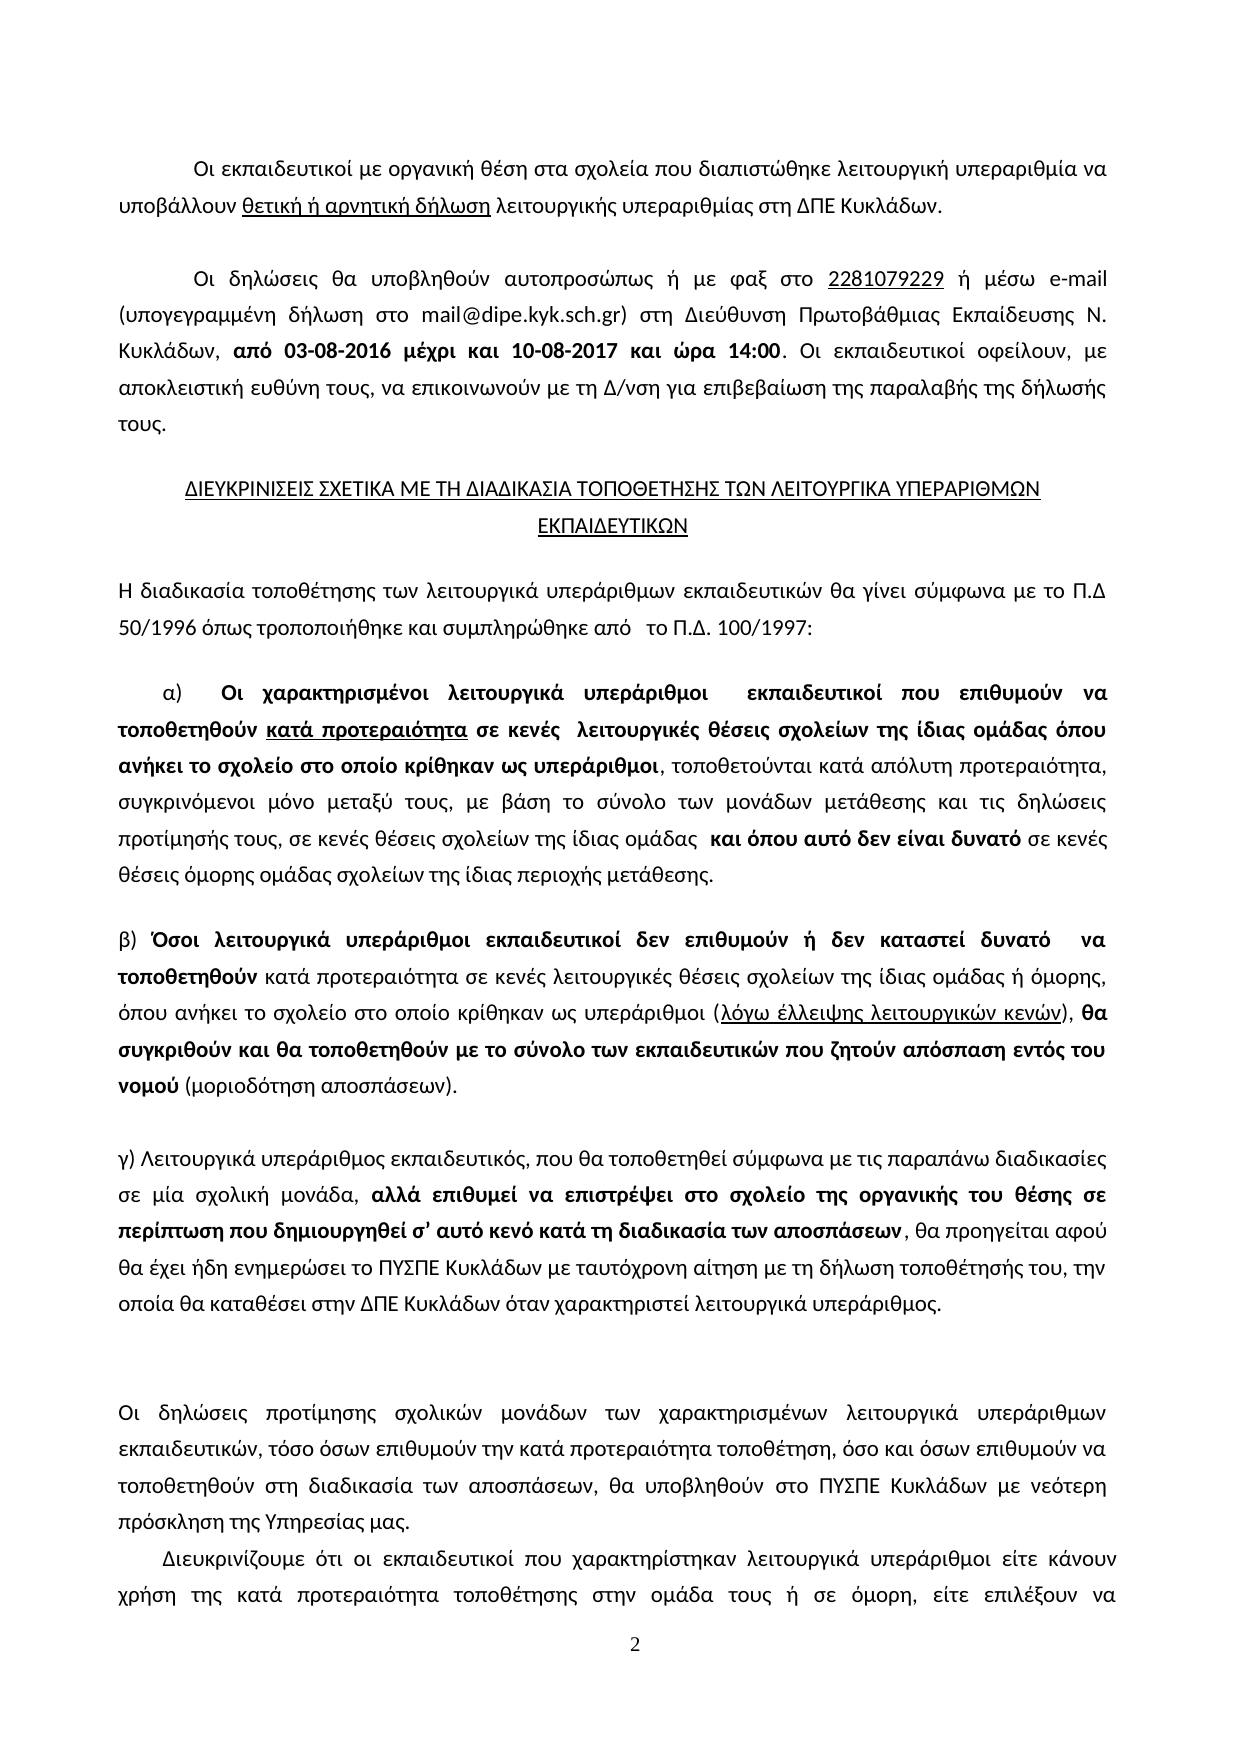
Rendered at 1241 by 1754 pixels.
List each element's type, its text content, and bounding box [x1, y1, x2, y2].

text γ) Λειτουργικά υπεράριθμος εκπαιδευτικός, που θα τοποθετηθεί σύμφωνα με τις παραπάνω διαδικασίες σε μία σχολική μονάδα, αλλά επιθυμεί να επιστρέψει στο σχολείο της οργανικής του θέσης σε περίπτωση που δημιουργηθεί σ’ αυτό κενό κατά τη διαδικασία των αποσπάσεων, θα προηγείται αφού θα έχει ήδη ενημερώσει το ΠΥΣΠΕ Κυκλάδων με ταυτόχρονη αίτηση με τη δήλωση τοποθέτησής του, την οποία θα καταθέσει στην ΔΠΕ Κυκλάδων όταν χαρακτηριστεί λειτουργικά υπεράριθμος. [118, 1144, 1107, 1317]
text Οι εκπαιδευτικοί με οργανική θέση στα σχολεία που διαπιστώθηκε λειτουργική υπεραριθμία να υποβάλλουν θετική ή αρνητική δήλωση λειτουργικής υπεραριθμίας στη ΔΠΕ Κυκλάδων. [118, 154, 1107, 219]
text β) Όσοι λειτουργικά υπεράριθμοι εκπαιδευτικοί δεν επιθυμούν ή δεν καταστεί δυνατό να τοποθετηθούν κατά προτεραιότητα σε κενές λειτουργικές θέσεις σχολείων της ίδιας ομάδας ή όμορης, όπου ανήκει το σχολείο στο οποίο κρίθηκαν ως υπεράριθμοι (λόγω έλλειψης λειτουργικών κενών), θα συγκριθούν και θα τοποθετηθούν με το σύνολο των εκπαιδευτικών που ζητούν απόσπαση εντός του νομού (μοριοδότηση αποσπάσεων). [118, 926, 1107, 1099]
text Η διαδικασία τοποθέτησης των λειτουργικά υπεράριθμων εκπαιδευτικών θα γίνει σύμφωνα με το Π.Δ 50/1996 όπως τροποποιήθηκε και συμπληρώθηκε από το Π.Δ. 100/1997: [118, 576, 1107, 641]
text ΔΙΕΥΚΡΙΝΙΣΕΙΣ ΣΧΕΤΙΚΑ ΜΕ ΤΗ ΔΙΑΔΙΚΑΣΙΑ ΤΟΠΟΘΕΤΗΣΗΣ ΤΩΝ ΛΕΙΤΟΥΡΓΙΚΑ ΥΠΕΡΑΡΙΘΜΩΝ ΕΚΠΑΙΔΕΥΤΙΚΩΝ [118, 474, 1107, 539]
text Οι δηλώσεις προτίμησης σχολικών μονάδων των χαρακτηρισμένων λειτουργικά υπεράριθμων εκπαιδευτικών, τόσο όσων επιθυμούν την κατά προτεραιότητα τοποθέτηση, όσο και όσων επιθυμούν να τοποθετηθούν στη διαδικασία των αποσπάσεων, θα υποβληθούν στο ΠΥΣΠΕ Κυκλάδων με νεότερη πρόσκληση της Υπηρεσίας μας. [118, 1398, 1107, 1535]
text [118, 1544, 1118, 1608]
text Οι δηλώσεις θα υποβληθούν αυτοπροσώπως ή με φαξ στο 2281079229 ή μέσω e-mail (υπογεγραμμένη δήλωση στο mail@dipe.kyk.sch.gr) στη Διεύθυνση Πρωτοβάθμιας Εκπαίδευσης Ν. Κυκλάδων, από 03-08-2016 μέχρι και 10-08-2017 και ώρα 14:00. Οι εκπαιδευτικοί οφείλουν, με αποκλειστική ευθύνη τους, να επικοινωνούν με τη Δ/νση για επιβεβαίωση της παραλαβής της δήλωσής τους. [118, 264, 1107, 437]
text α) Οι χαρακτηρισμένοι λειτουργικά υπεράριθμοι εκπαιδευτικοί που επιθυμούν να τοποθετηθούν κατά προτεραιότητα σε κενές λειτουργικές θέσεις σχολείων της ίδιας ομάδας όπου ανήκει το σχολείο στο οποίο κρίθηκαν ως υπεράριθμοι, τοποθετούνται κατά απόλυτη προτεραιότητα, συγκρινόμενοι μόνο μεταξύ τους, με βάση το σύνολο των μονάδων μετάθεσης και τις δηλώσεις προτίμησής τους, σε κενές θέσεις σχολείων της ίδιας ομάδας και όπου αυτό δεν είναι δυνατό σε κενές θέσεις όμορης ομάδας σχολείων της ίδιας περιοχής μετάθεσης. [118, 678, 1107, 888]
